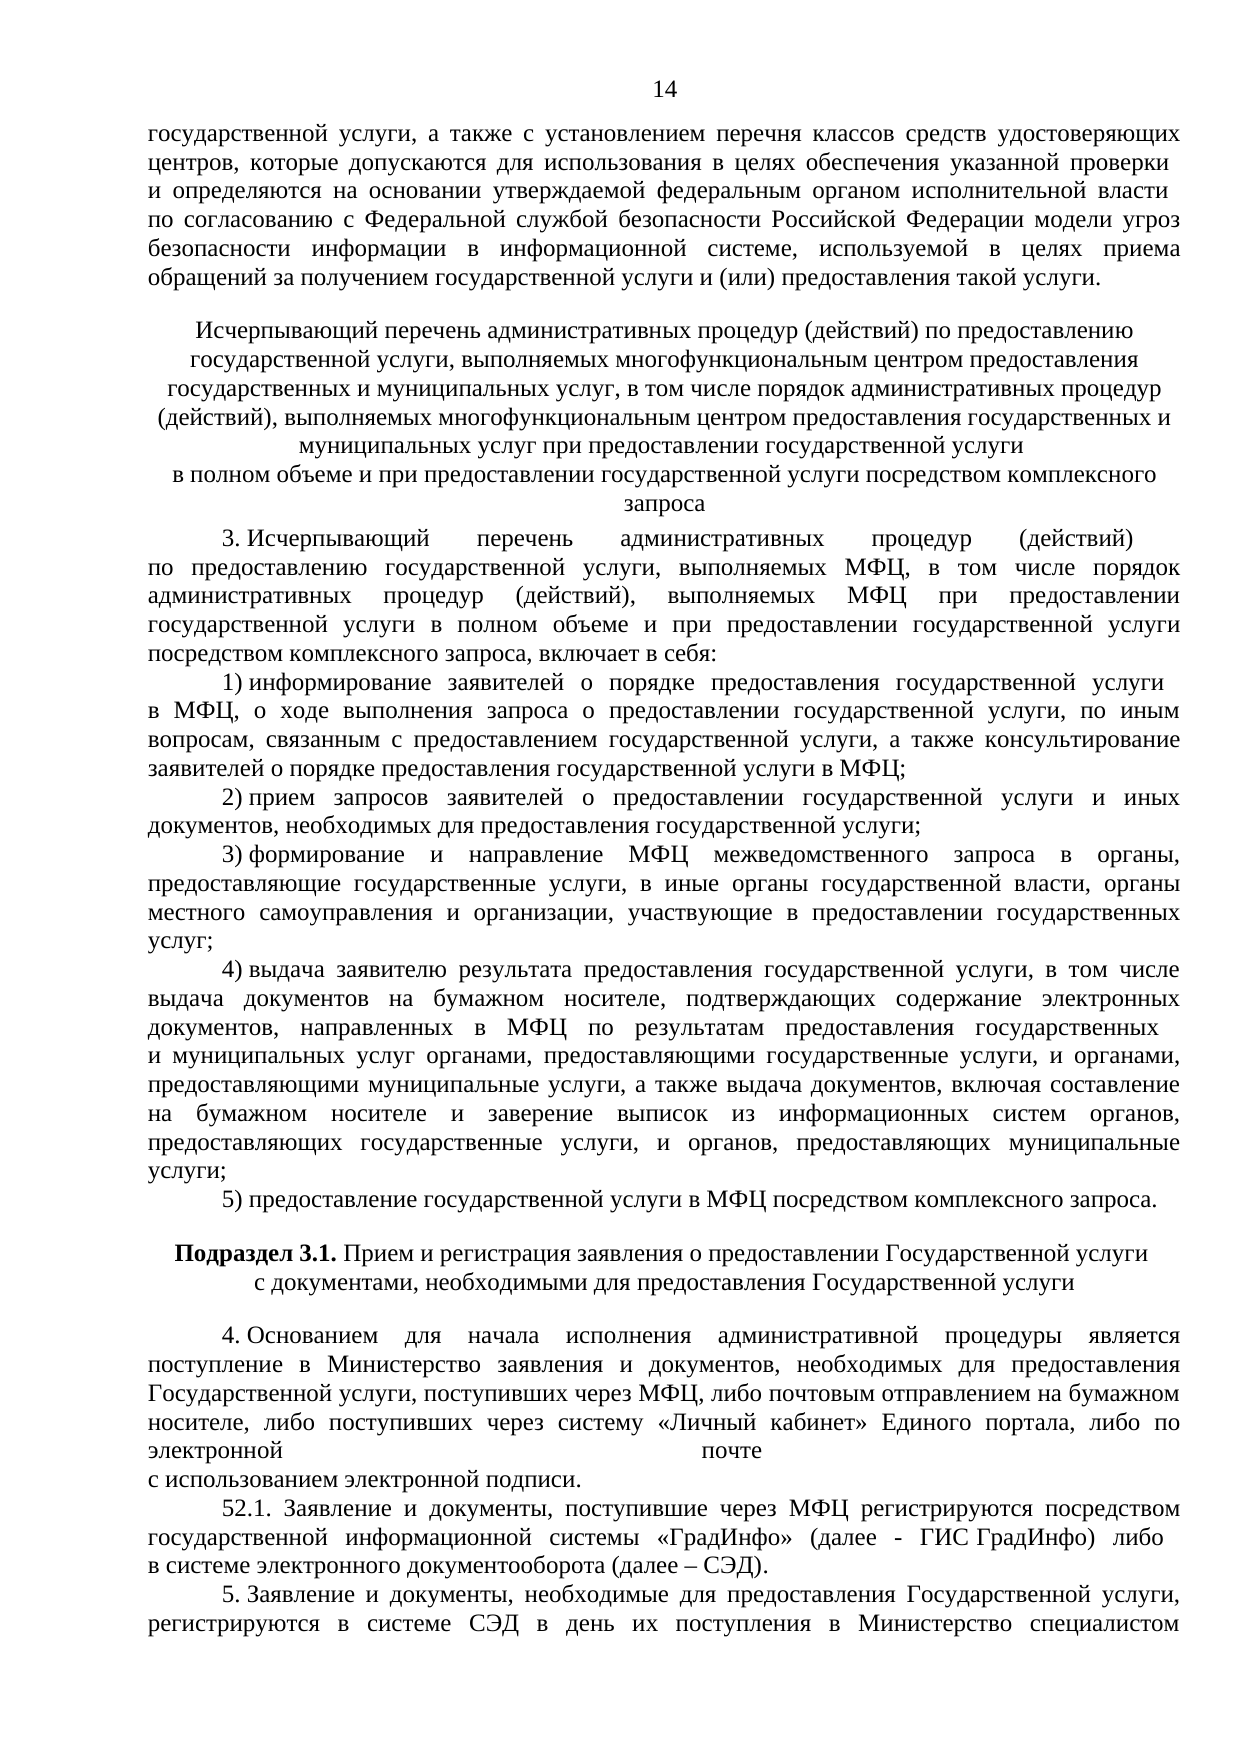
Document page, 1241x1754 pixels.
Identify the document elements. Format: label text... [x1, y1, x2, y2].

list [148, 1579, 1181, 1637]
list формирование и направление МФЦ межведомственного запроса в органы, предоставляющие государственные услуги, в иные органы государственной власти, органы местного самоуправления и организации, участвующие в предоставлении государственных услуг; [148, 839, 1181, 954]
list Исчерпывающий перечень административных процедур (действий) по предоставлению государственной услуги, выполняемых МФЦ, в том числе порядок административных процедур (действий), выполняемых МФЦ при предоставлении государственной услуги в полном объеме и при предоставлении государственной услуги посредством комплексного запроса, включает в себя: [148, 523, 1181, 667]
list выдача заявителю результата предоставления государственной услуги, в том числе выдача документов на бумажном носителе, подтверждающих содержание электронных документов, направленных в МФЦ по результатам предоставления государственных и муниципальных услуг органами, предоставляющими государственные услуги, и органами, предоставляющими муниципальные услуги, а также выдача документов, включая составление на бумажном носителе и заверение выписок из информационных систем органов, предоставляющих государственные услуги, и органов, предоставляющих муниципальные услуги; [148, 954, 1181, 1184]
subtitle Прием и регистрация заявления о предоставлении Государственной услуги с документами, необходимыми для предоставления Государственной услуги [148, 1238, 1181, 1296]
text 52.1. Заявление и документы, поступившие через МФЦ регистрируются посредством государственной информационной системы «ГрадИнфо» (далее - ГИС ГрадИнфо) либо в системе электронного документооборота (далее – СЭД). [148, 1493, 1181, 1579]
list информирование заявителей о порядке предоставления государственной услуги в МФЦ, о ходе выполнения запроса о предоставлении государственной услуги, по иным вопросам, связанным с предоставлением государственной услуги, а также консультирование заявителей о порядке предоставления государственной услуги в МФЦ; [148, 667, 1181, 782]
list Основанием для начала исполнения административной процедуры является поступление в Министерство заявления и документов, необходимых для предоставления Государственной услуги, поступивших через МФЦ, либо почтовым отправлением на бумажном носителе, либо поступивших через систему «Личный кабинет» Единого портала, либо по электронной почте с использованием электронной подписи. [148, 1321, 1181, 1493]
list прием запросов заявителей о предоставлении государственной услуги и иных документов, необходимых для предоставления государственной услуги; [148, 782, 1181, 839]
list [148, 118, 1181, 291]
list предоставление государственной услуги в МФЦ посредством комплексного запроса. [148, 1184, 1181, 1213]
subtitle Исчерпывающий перечень административных процедур (действий) по предоставлению государственной услуги, выполняемых многофункциональным центром предоставления государственных и муниципальных услуг, в том числе порядок административных процедур (действий), выполняемых многофункциональным центром предоставления государственных и муниципальных услуг при предоставлении государственной услуги в полном объеме и при предоставлении государственной услуги посредством комплексного запроса [148, 316, 1181, 517]
